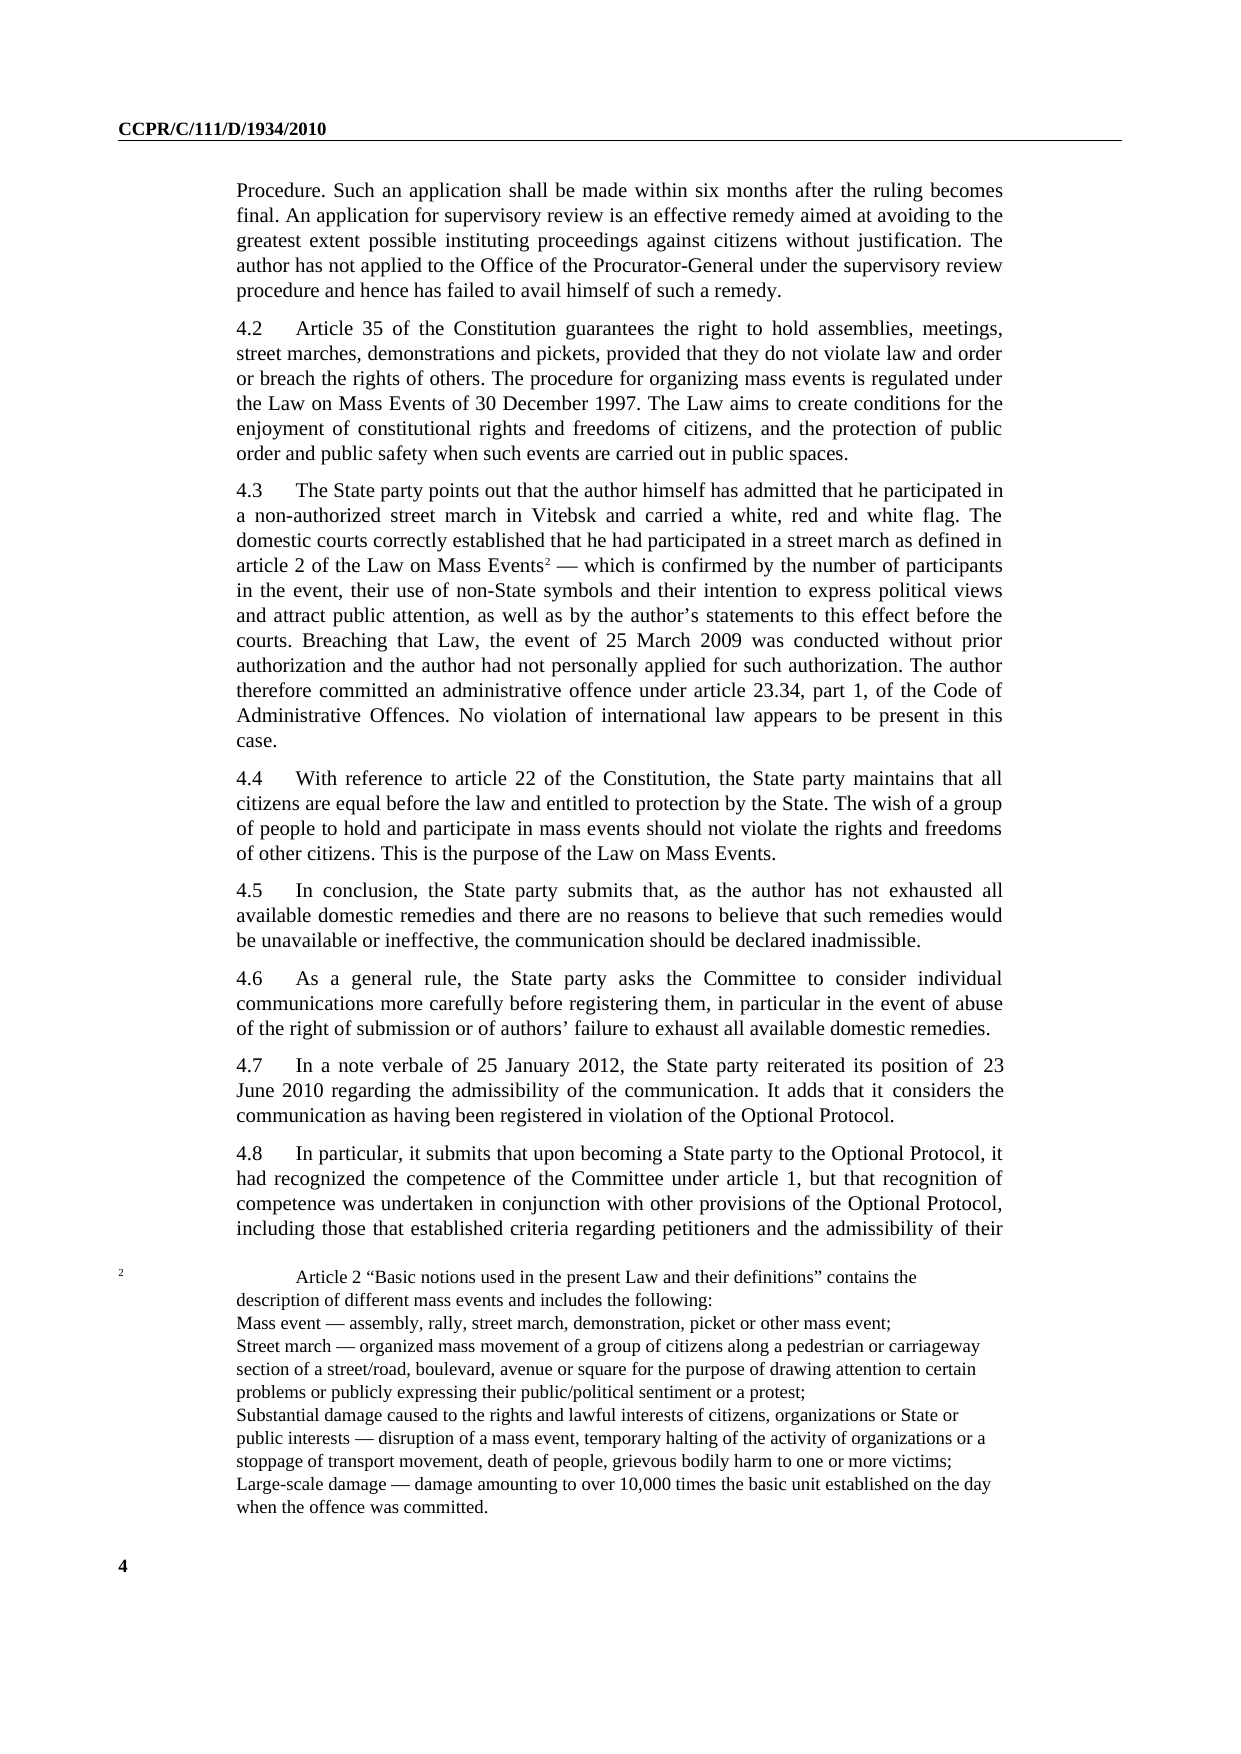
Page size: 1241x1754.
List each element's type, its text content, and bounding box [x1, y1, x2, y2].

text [236, 1140, 1004, 1240]
text 4.4 With reference to article 22 of the Constitution, the State party maintains that all citizens are equal before the law and entitled to protection by the State. The wish of a group of people to hold and participate in mass events should not violate the rights and freedoms of other citizens. This is the purpose of the Law on Mass Events. [236, 765, 1004, 865]
text 4.3 The State party points out that the author himself has admitted that he participated in a non-authorized street march in Vitebsk and carried a white, red and white flag. The domestic courts correctly established that he had participated in a street march as defined in article 2 of the Law on Mass Events — which is confirmed by the number of participants in the event, their use of non-State symbols and their intention to express political views and attract public attention, as well as by the author’s statements to this effect before the courts. Breaching that Law, the event of 25 March 2009 was conducted without prior authorization and the author had not personally applied for such authorization. The author therefore committed an administrative offence under article 23.34, part 1, of the Code of Administrative Offences. No violation of international law appears to be present in this case. [236, 477, 1004, 752]
text 4.7 In a note verbale of 25 January 2012, the State party reiterated its position of 23 June 2010 regarding the admissibility of the communication. It adds that it considers the communication as having been registered in violation of the Optional Protocol. [236, 1052, 1004, 1127]
text 4.5 In conclusion, the State party submits that, as the author has not exhausted all available domestic remedies and there are no reasons to believe that such remedies would be unavailable or ineffective, the communication should be declared inadmissible. [236, 877, 1004, 952]
text 4.2 Article 35 of the Constitution guarantees the right to hold assemblies, meetings, street marches, demonstrations and pickets, provided that they do not violate law and order or breach the rights of others. The procedure for organizing mass events is regulated under the Law on Mass Events of 30 December 1997. The Law aims to create conditions for the enjoyment of constitutional rights and freedoms of citizens, and the protection of public order and public safety when such events are carried out in public spaces. [236, 315, 1004, 465]
text 4.6 As a general rule, the State party asks the Committee to consider individual communications more carefully before registering them, in particular in the event of abuse of the right of submission or of authors’ failure to exhaust all available domestic remedies. [236, 965, 1004, 1040]
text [236, 177, 1004, 302]
